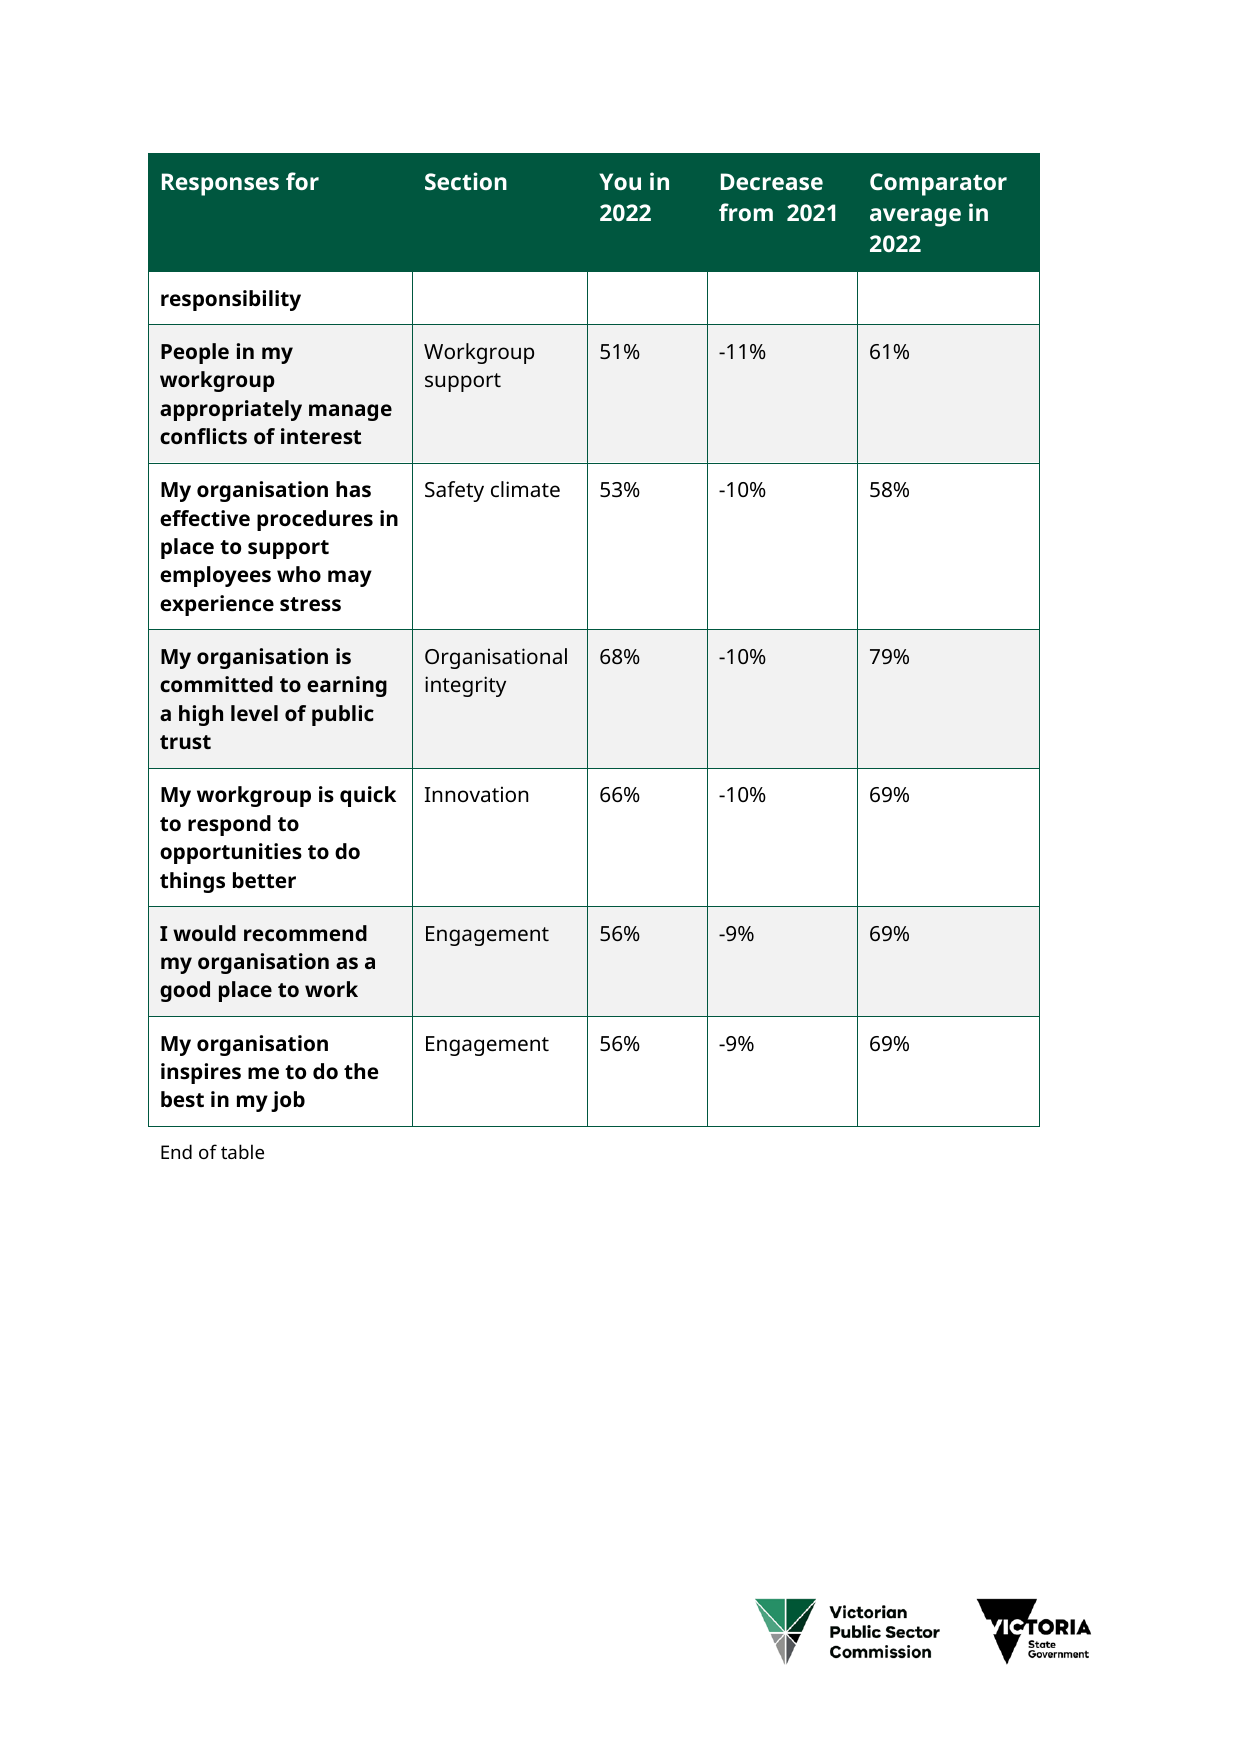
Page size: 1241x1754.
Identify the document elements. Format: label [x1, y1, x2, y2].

picture [754, 1598, 1093, 1666]
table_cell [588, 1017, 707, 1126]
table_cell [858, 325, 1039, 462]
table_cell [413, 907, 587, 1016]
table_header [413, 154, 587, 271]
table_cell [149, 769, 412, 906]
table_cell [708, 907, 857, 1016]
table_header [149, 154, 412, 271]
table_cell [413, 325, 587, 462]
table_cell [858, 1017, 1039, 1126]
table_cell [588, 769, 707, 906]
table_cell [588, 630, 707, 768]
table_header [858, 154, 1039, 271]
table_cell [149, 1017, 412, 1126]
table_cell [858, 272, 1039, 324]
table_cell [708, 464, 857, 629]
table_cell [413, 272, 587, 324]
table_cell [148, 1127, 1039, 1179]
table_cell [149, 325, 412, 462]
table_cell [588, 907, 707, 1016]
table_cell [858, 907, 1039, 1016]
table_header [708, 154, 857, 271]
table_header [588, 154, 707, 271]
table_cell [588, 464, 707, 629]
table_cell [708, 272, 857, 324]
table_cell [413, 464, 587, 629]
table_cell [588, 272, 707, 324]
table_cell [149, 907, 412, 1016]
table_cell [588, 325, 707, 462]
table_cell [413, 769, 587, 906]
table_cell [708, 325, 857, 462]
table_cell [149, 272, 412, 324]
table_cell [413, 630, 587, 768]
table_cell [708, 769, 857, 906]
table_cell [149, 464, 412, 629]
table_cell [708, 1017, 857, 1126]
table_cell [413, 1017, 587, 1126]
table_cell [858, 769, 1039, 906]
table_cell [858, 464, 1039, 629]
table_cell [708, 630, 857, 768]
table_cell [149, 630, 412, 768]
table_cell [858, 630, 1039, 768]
